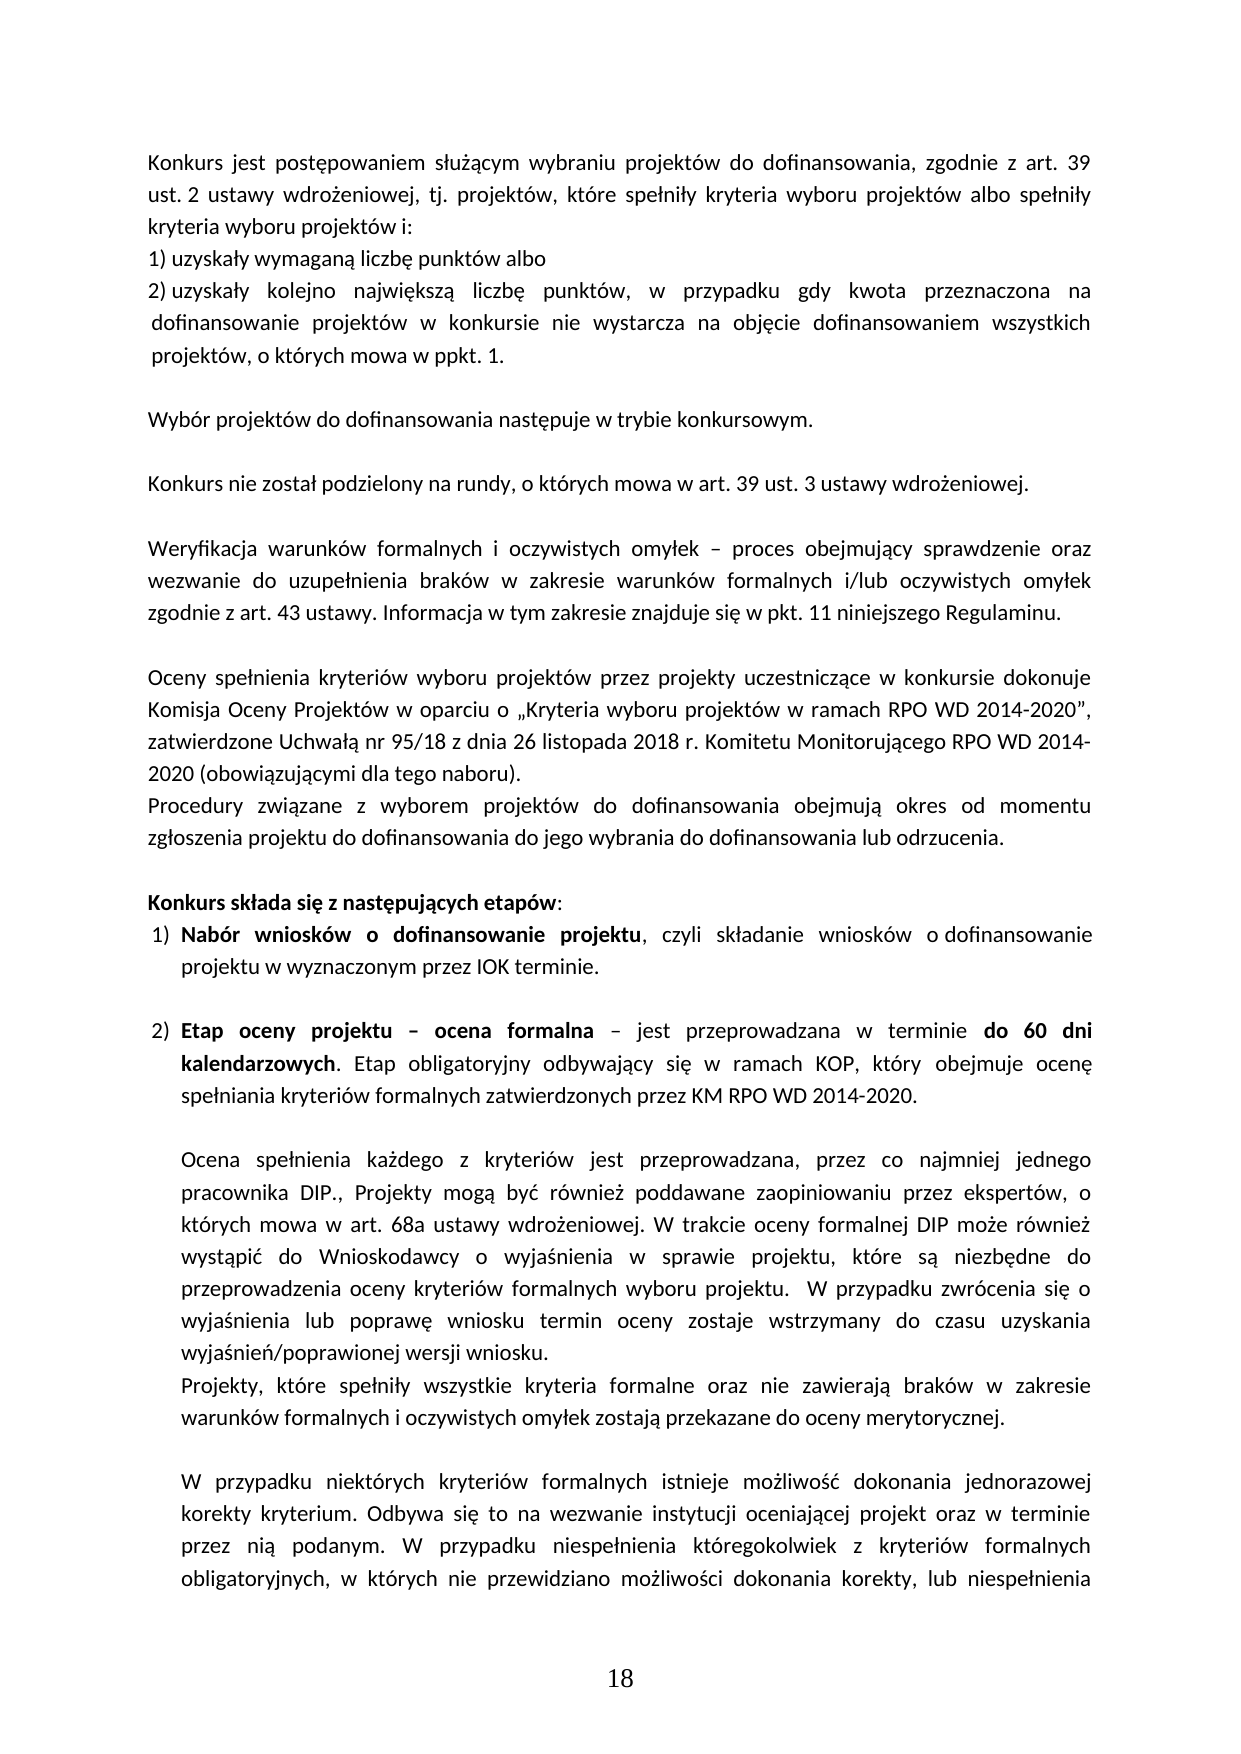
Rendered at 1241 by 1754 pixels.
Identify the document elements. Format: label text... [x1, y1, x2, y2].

list Nabór wniosków o dofinansowanie projektu, czyli składanie wniosków o dofinansowanie projektu w wyznaczonym przez IOK terminie. [151, 920, 1093, 980]
text Konkurs składa się z następujących etapów: [148, 888, 1093, 916]
text Procedury związane z wyborem projektów do dofinansowania obejmują okres od momentu zgłoszenia projektu do dofinansowania do jego wybrania do dofinansowania lub odrzucenia. [148, 791, 1093, 852]
text Weryfikacja warunków formalnych i oczywistych omyłek – proces obejmujący sprawdzenie oraz wezwanie do uzupełnienia braków w zakresie warunków formalnych i/lub oczywistych omyłek zgodnie z art. 43 ustawy. Informacja w tym zakresie znajduje się w pkt. 11 niniejszego Regulaminu. [148, 534, 1093, 626]
text Oceny spełnienia kryteriów wyboru projektów przez projekty uczestniczące w konkursie dokonuje Komisja Oceny Projektów w oparciu o „Kryteria wyboru projektów w ramach RPO WD 2014-2020”, zatwierdzone Uchwałą nr 95/18 z dnia 26 listopada 2018 r. Komitetu Monitorującego RPO WD 2014-2020 (obowiązującymi dla tego naboru). [148, 663, 1093, 787]
list Etap oceny projektu – ocena formalna – jest przeprowadzana w terminie do 60 dni kalendarzowych. Etap obligatoryjny odbywający się w ramach KOP, który obejmuje ocenę spełniania kryteriów formalnych zatwierdzonych przez KM RPO WD 2014-2020. [151, 1017, 1093, 1109]
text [181, 1467, 1093, 1592]
text 2) uzyskały kolejno największą liczbę punktów, w przypadku gdy kwota przeznaczona na dofinansowanie projektów w konkursie nie wystarcza na objęcie dofinansowaniem wszystkich projektów, o których mowa w ppkt. 1. [148, 276, 1093, 369]
text 1) uzyskały wymaganą liczbę punktów albo [148, 244, 1093, 272]
text Ocena spełnienia każdego z kryteriów jest przeprowadzana, przez co najmniej jednego pracownika DIP., Projekty mogą być również poddawane zaopiniowaniu przez ekspertów, o których mowa w art. 68a ustawy wdrożeniowej. W trakcie oceny formalnej DIP może również wystąpić do Wnioskodawcy o wyjaśnienia w sprawie projektu, które są niezbędne do przeprowadzenia oceny kryteriów formalnych wyboru projektu. W przypadku zwrócenia się o wyjaśnienia lub poprawę wniosku termin oceny zostaje wstrzymany do czasu uzyskania wyjaśnień/poprawionej wersji wniosku. [181, 1145, 1093, 1367]
text Konkurs jest postępowaniem służącym wybraniu projektów do dofinansowania, zgodnie z art. 39 ust. 2 ustawy wdrożeniowej, tj. projektów, które spełniły kryteria wyboru projektów albo spełniły kryteria wyboru projektów i: [148, 148, 1093, 240]
text Wybór projektów do dofinansowania następuje w trybie konkursowym. [148, 405, 1093, 433]
text Konkurs nie został podzielony na rundy, o których mowa w art. 39 ust. 3 ustawy wdrożeniowej. [148, 469, 1093, 497]
text Projekty, które spełniły wszystkie kryteria formalne oraz nie zawierają braków w zakresie warunków formalnych i oczywistych omyłek zostają przekazane do oceny merytorycznej. [181, 1371, 1093, 1431]
